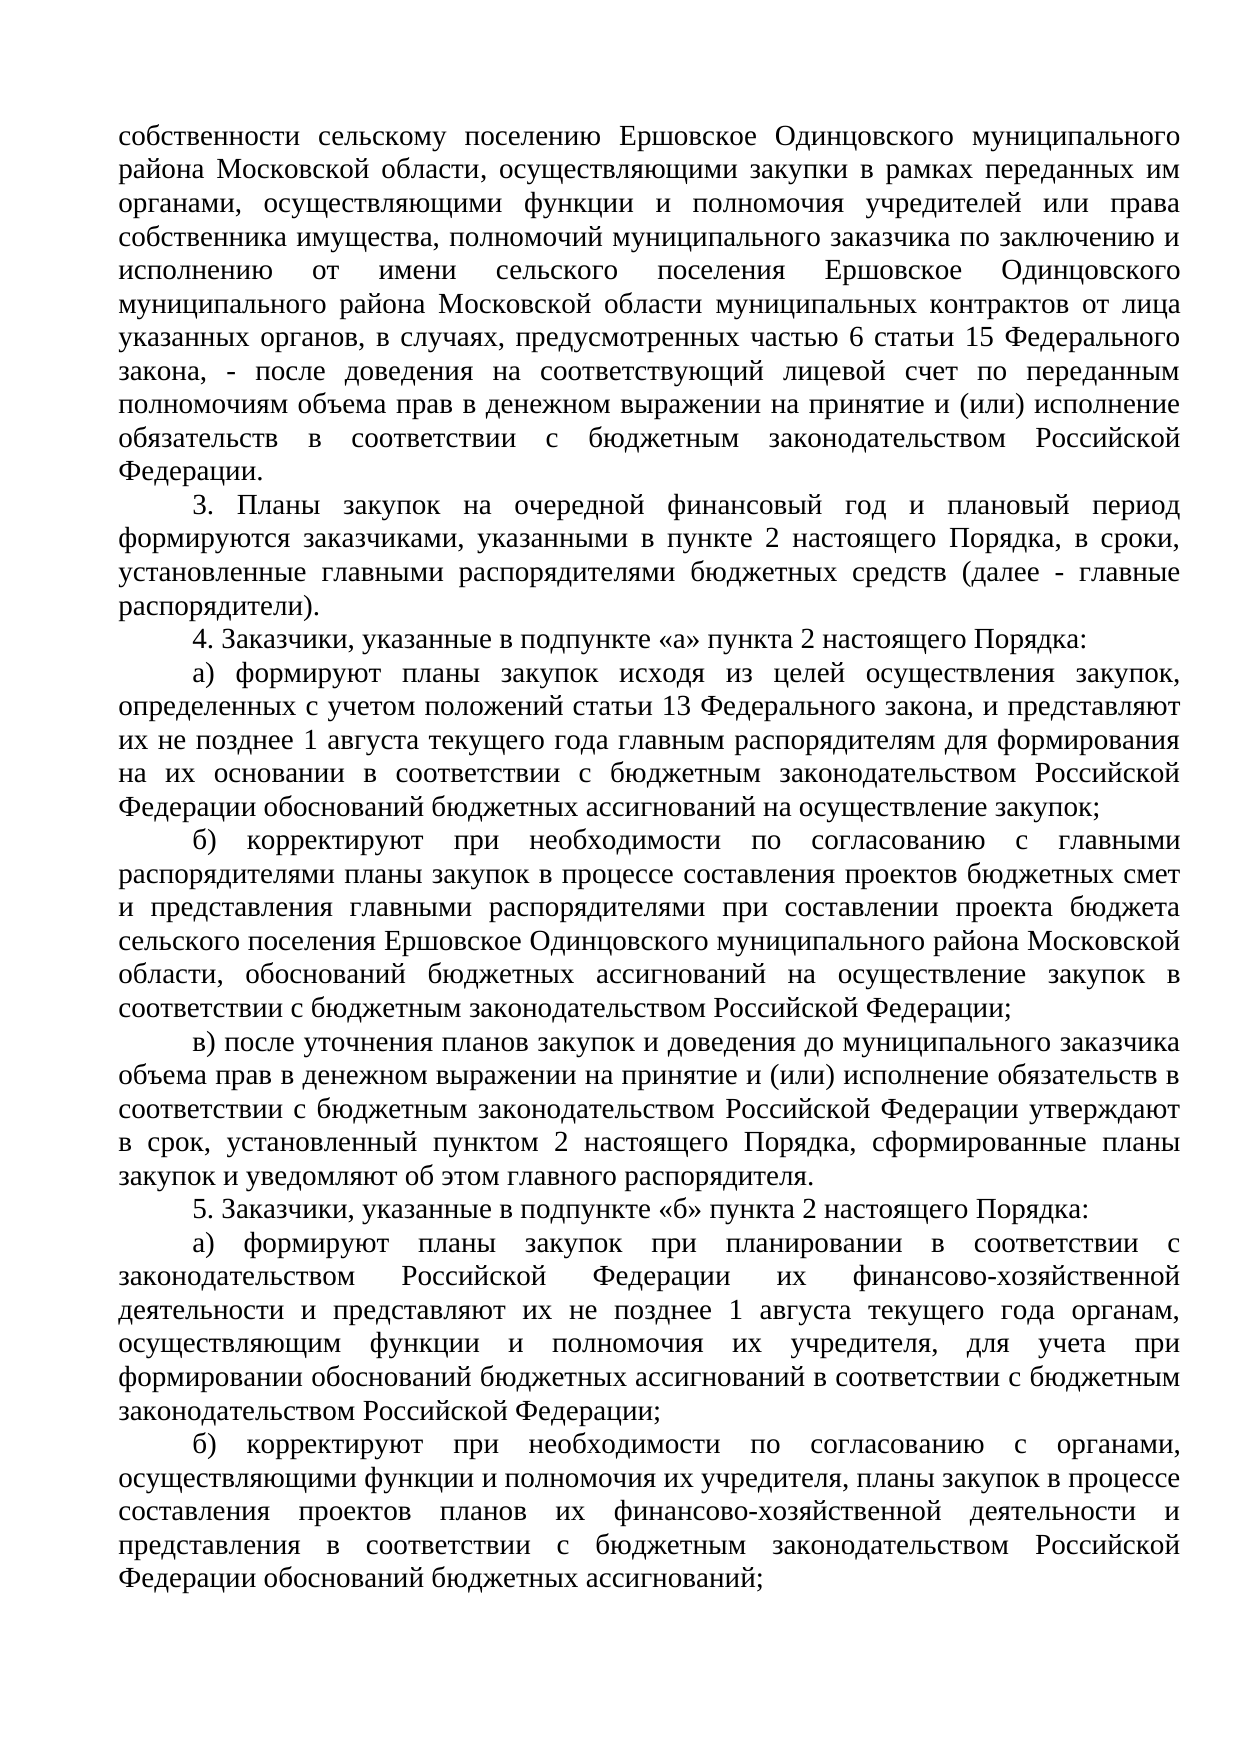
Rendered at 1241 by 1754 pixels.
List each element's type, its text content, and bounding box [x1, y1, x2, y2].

text 5. Заказчики, указанные в подпункте «б» пункта 2 настоящего Порядка: [118, 1191, 1181, 1225]
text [118, 118, 1181, 487]
text б) корректируют при необходимости по согласованию с главными распорядителями планы закупок в процессе составления проектов бюджетных смет и представления главными распорядителями при составлении проекта бюджета сельского поселения Ершовское Одинцовского муниципального района Московской области, обоснований бюджетных ассигнований на осуществление закупок в соответствии с бюджетным законодательством Российской Федерации; [118, 822, 1181, 1024]
text а) формируют планы закупок при планировании в соответствии с законодательством Российской Федерации их финансово-хозяйственной деятельности и представляют их не позднее 1 августа текущего года органам, осуществляющим функции и полномочия их учредителя, для учета при формировании обоснований бюджетных ассигнований в соответствии с бюджетным законодательством Российской Федерации; [118, 1225, 1181, 1426]
text 3. Планы закупок на очередной финансовый год и плановый период формируются заказчиками, указанными в пункте 2 настоящего Порядка, в сроки, установленные главными распорядителями бюджетных средств (далее - главные распорядители). [118, 487, 1181, 621]
text в) после уточнения планов закупок и доведения до муниципального заказчика объема прав в денежном выражении на принятие и (или) исполнение обязательств в соответствии с бюджетным законодательством Российской Федерации утверждают в срок, установленный пунктом 2 настоящего Порядка, сформированные планы закупок и уведомляют об этом главного распорядителя. [118, 1024, 1181, 1191]
text 4. Заказчики, указанные в подпункте «а» пункта 2 настоящего Порядка: [118, 621, 1181, 655]
text б) корректируют при необходимости по согласованию с органами, осуществляющими функции и полномочия их учредителя, планы закупок в процессе составления проектов планов их финансово-хозяйственной деятельности и представления в соответствии с бюджетным законодательством Российской Федерации обоснований бюджетных ассигнований; [118, 1426, 1181, 1594]
text а) формируют планы закупок исходя из целей осуществления закупок, определенных с учетом положений статьи 13 Федерального закона, и представляют их не позднее 1 августа текущего года главным распорядителям для формирования на их основании в соответствии с бюджетным законодательством Российской Федерации обоснований бюджетных ассигнований на осуществление закупок; [118, 655, 1181, 822]
